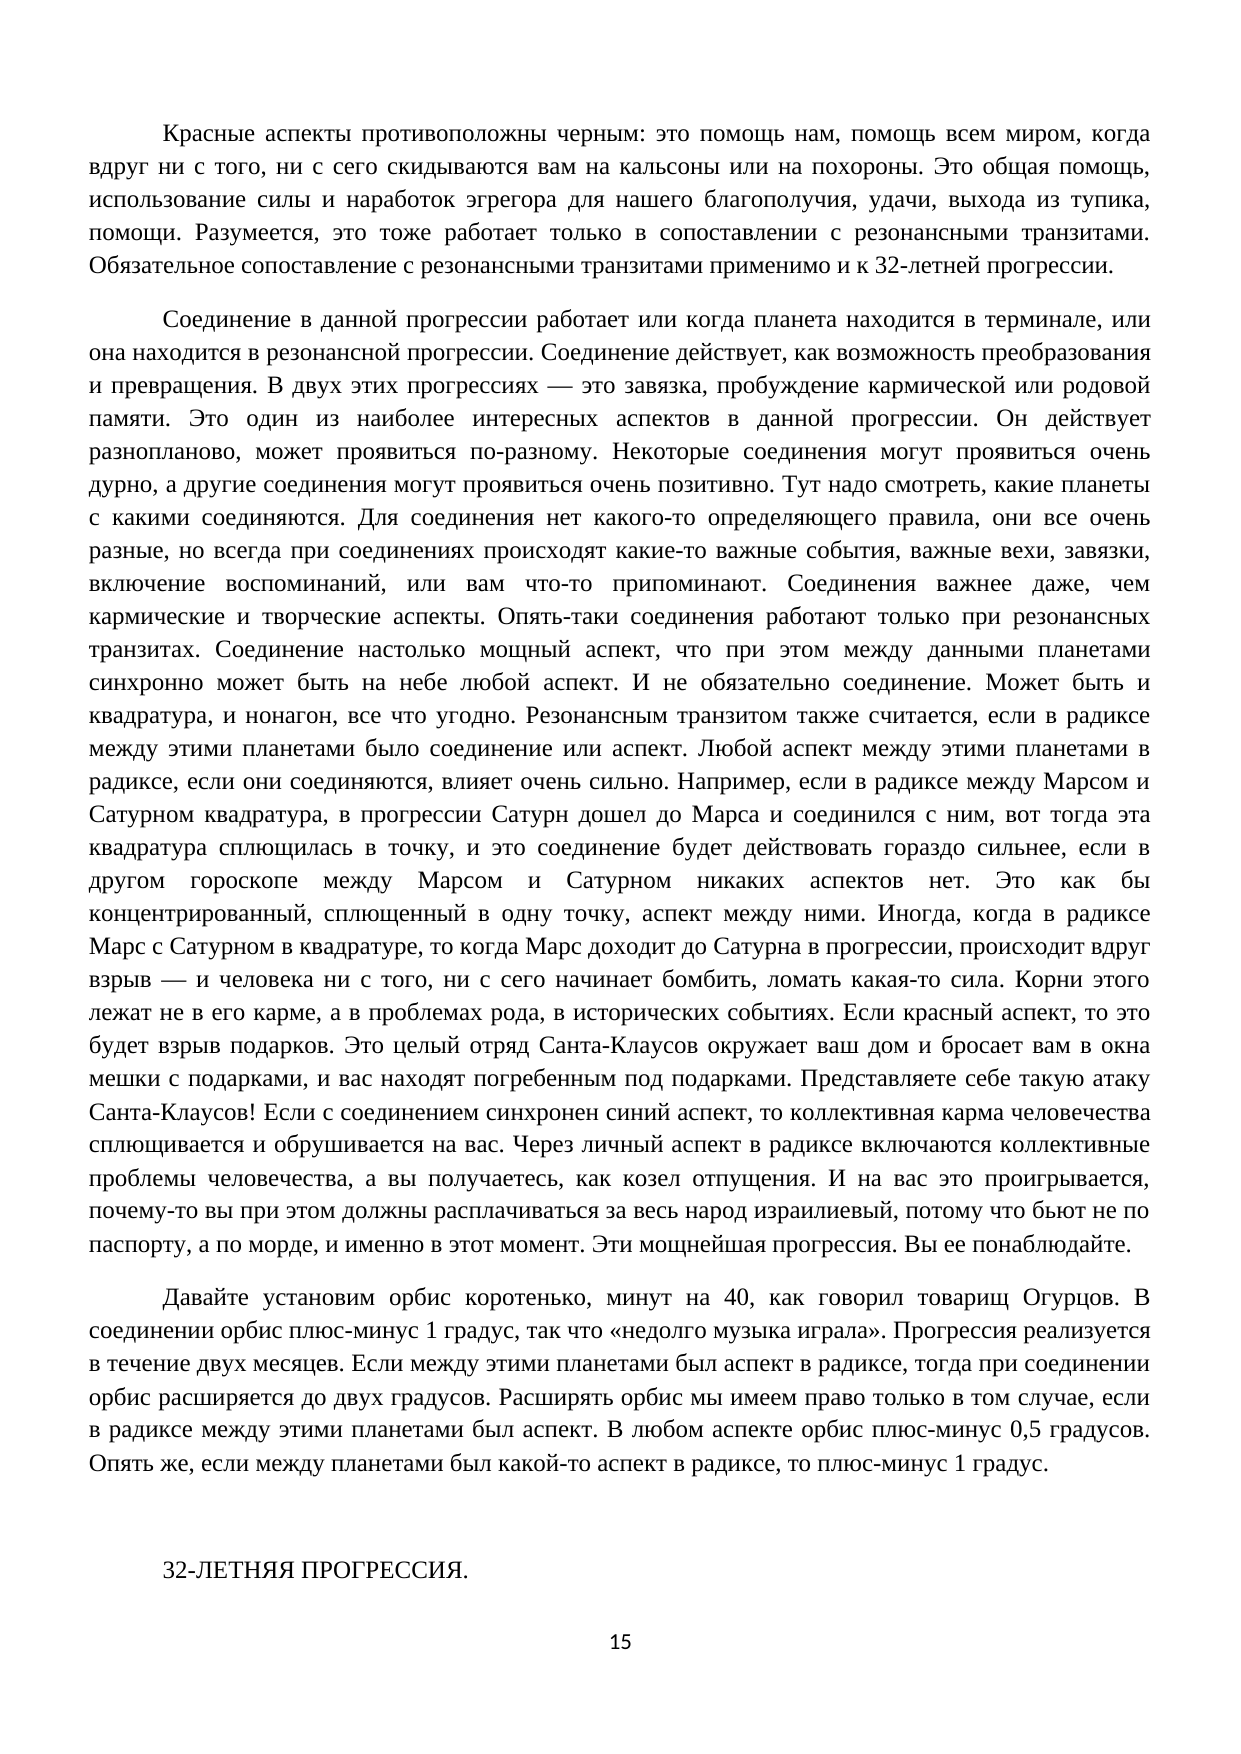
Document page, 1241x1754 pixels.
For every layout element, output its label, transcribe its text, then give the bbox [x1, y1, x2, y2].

text Красные аспекты противоположны черным: это помощь нам, помощь всем миром, когда вдруг ни с того, ни с сего скидываются вам на кальсоны или на похороны. Это общая помощь, использование силы и наработок эгрегора для нашего благополучия, удачи, выхода из тупика, помощи. Разумеется, это тоже работает только в сопоставлении с резонансными транзитами. Обязательное сопоставление с резонансными транзитами применимо и к 32-летней прогрессии. [89, 118, 1152, 279]
text 32-ЛЕТНЯЯ ПРОГРЕССИЯ. [89, 1555, 1152, 1584]
text Давайте установим орбис коротенько, минут на 40, как говорил товарищ Огурцов. В соединении орбис плюс-минус 1 градус, так что «недолго музыка играла». Прогрессия реализуется в течение двух месяцев. Если между этими планетами был аспект в радиксе, тогда при соединении орбис расширяется до двух градусов. Расширять орбис мы имеем право только в том случае, если в радиксе между этими планетами был аспект. В любом аспекте орбис плюс-минус 0,5 градусов. Опять же, если между планетами был какой-то аспект в радиксе, то плюс-минус 1 градус. [89, 1282, 1152, 1476]
text Соединение в данной прогрессии работает или когда планета находится в терминале, или она находится в резонансной прогрессии. Соединение действует, как возможность преобразования и превращения. В двух этих прогрессиях — это завязка, пробуждение кармической или родовой памяти. Это один из наиболее интересных аспектов в данной прогрессии. Он действует разнопланово, может проявиться по-разному. Некоторые соединения могут проявиться очень дурно, а другие соединения могут проявиться очень позитивно. Тут надо смотреть, какие планеты с какими соединяются. Для соединения нет какого-то определяющего правила, они все очень разные, но всегда при соединениях происходят какие-то важные события, важные вехи, завязки, включение воспоминаний, или вам что-то припоминают. Соединения важнее даже, чем кармические и творческие аспекты. Опять-таки соединения работают только при резонансных транзитах. Соединение настолько мощный аспект, что при этом между данными планетами синхронно может быть на небе любой аспект. И не обязательно соединение. Может быть и квадратура, и нонагон, все что угодно. Резонансным транзитом также считается, если в радиксе между этими планетами было соединение или аспект. Любой аспект между этими планетами в радиксе, если они соединяются, влияет очень сильно. Например, если в радиксе между Марсом и Сатурном квадратура, в прогрессии Сатурн дошел до Марса и соединился с ним, вот тогда эта квадратура сплющилась в точку, и это соединение будет действовать гораздо сильнее, если в другом гороскопе между Марсом и Сатурном никаких аспектов нет. Это как бы концентрированный, сплющенный в одну точку, аспект между ними. Иногда, когда в радиксе Марс с Сатурном в квадратуре, то когда Марс доходит до Сатурна в прогрессии, происходит вдруг взрыв — и человека ни с того, ни с сего начинает бомбить, ломать какая-то сила. Корни этого лежат не в его карме, а в проблемах рода, в исторических событиях. Если красный аспект, то это будет взрыв подарков. Это целый отряд Санта-Клаусов окружает ваш дом и бросает вам в окна мешки с подарками, и вас находят погребенным под подарками. Представляете себе такую атаку Санта-Клаусов! Если с соединением синхронен синий аспект, то коллективная карма человечества сплющивается и обрушивается на вас. Через личный аспект в радиксе включаются коллективные проблемы человечества, а вы получаетесь, как козел отпущения. И на вас это проигрывается, почему-то вы при этом должны расплачиваться за весь народ израилиевый, потому что бьют не по паспорту, а по морде, и именно в этот момент. Эти мощнейшая прогрессия. Вы ее понаблюдайте. [89, 304, 1152, 1257]
